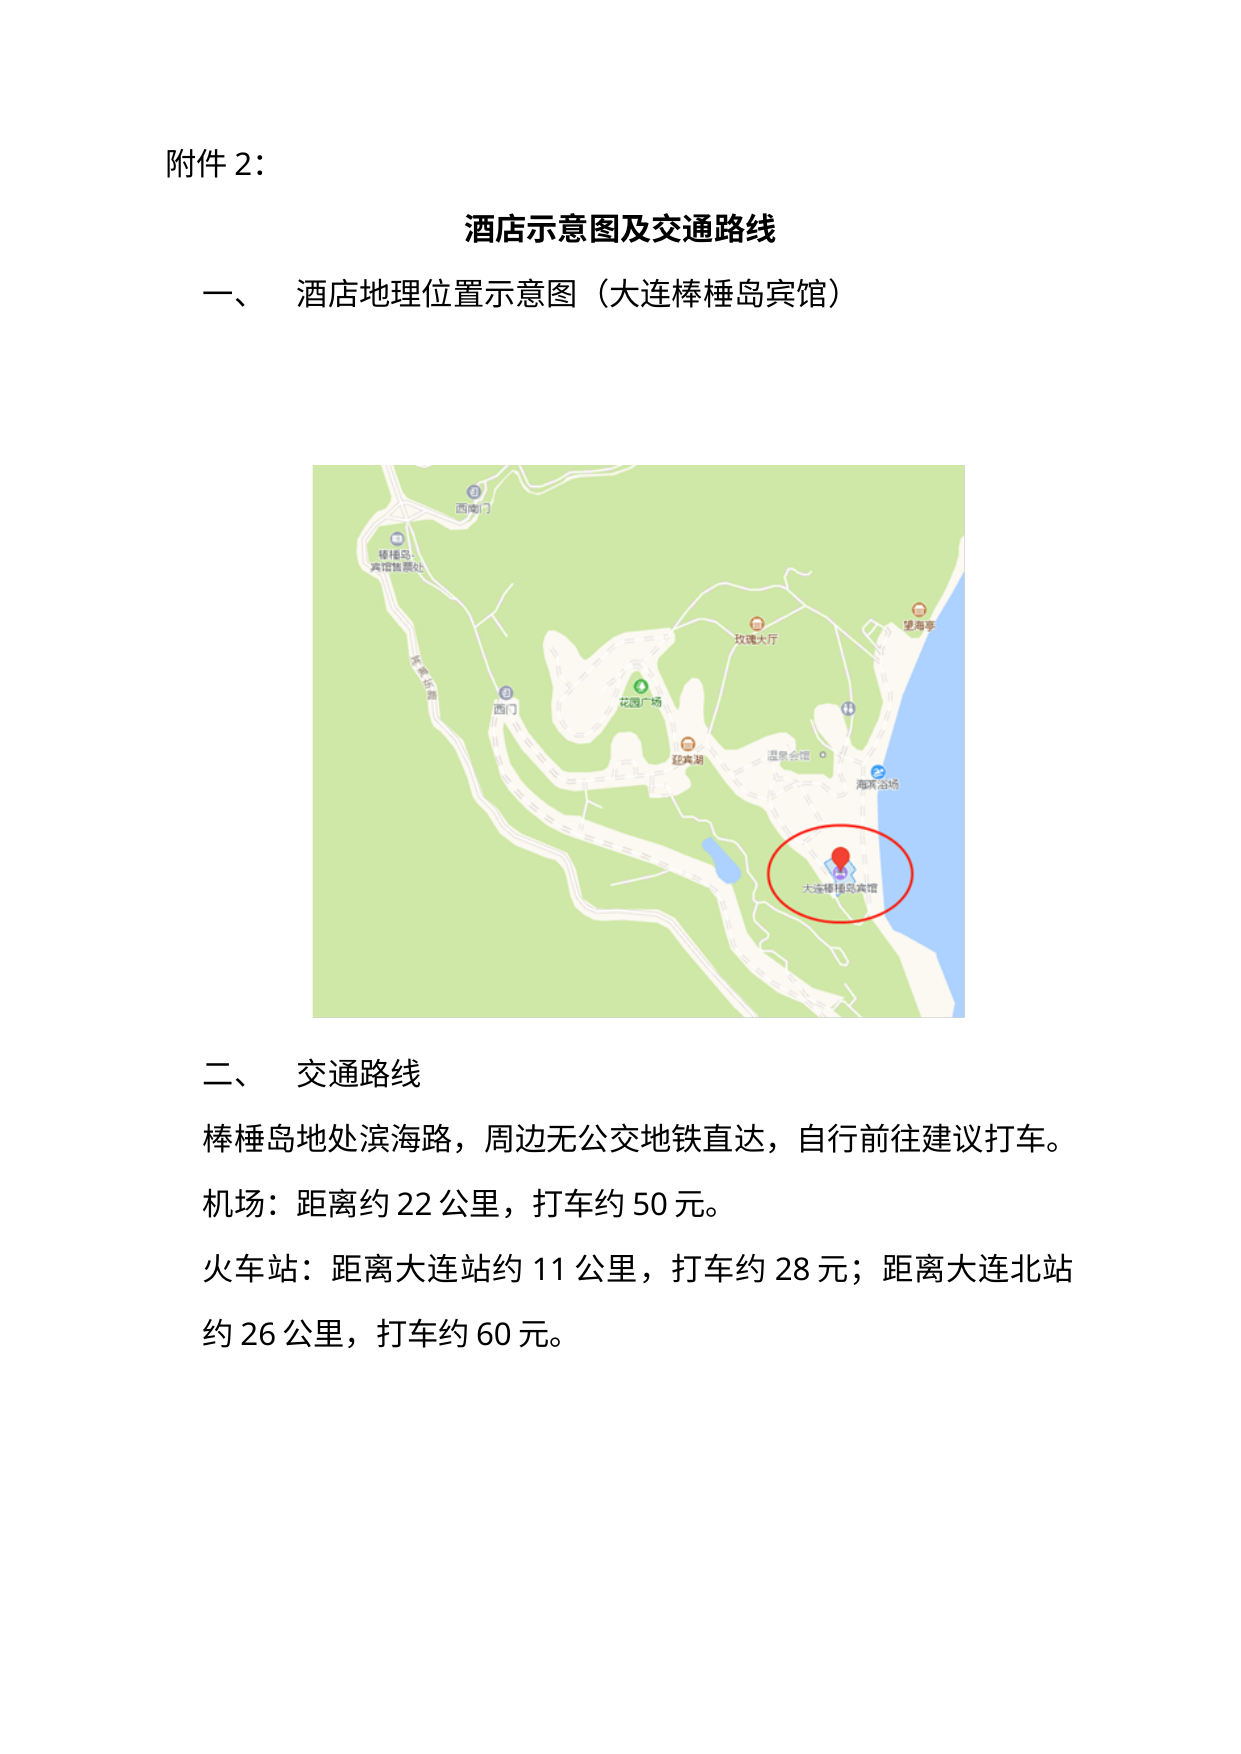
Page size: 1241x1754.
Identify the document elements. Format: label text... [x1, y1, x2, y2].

list 酒店地理位置示意图（大连棒棰岛宾馆） [203, 259, 1075, 324]
list 交通路线 [203, 1039, 1075, 1104]
text 酒店示意图及交通路线 [165, 194, 1075, 259]
text 机场：距离约22公里，打车约50元。 [203, 1169, 1075, 1234]
text 火车站：距离大连站约11公里，打车约28元；距离大连北站约26公里，打车约60元。 [203, 1234, 1075, 1364]
text 附件2： [165, 129, 1075, 194]
picture [312, 465, 966, 1019]
text 棒棰岛地处滨海路，周边无公交地铁直达，自行前往建议打车。 [203, 1104, 1075, 1169]
